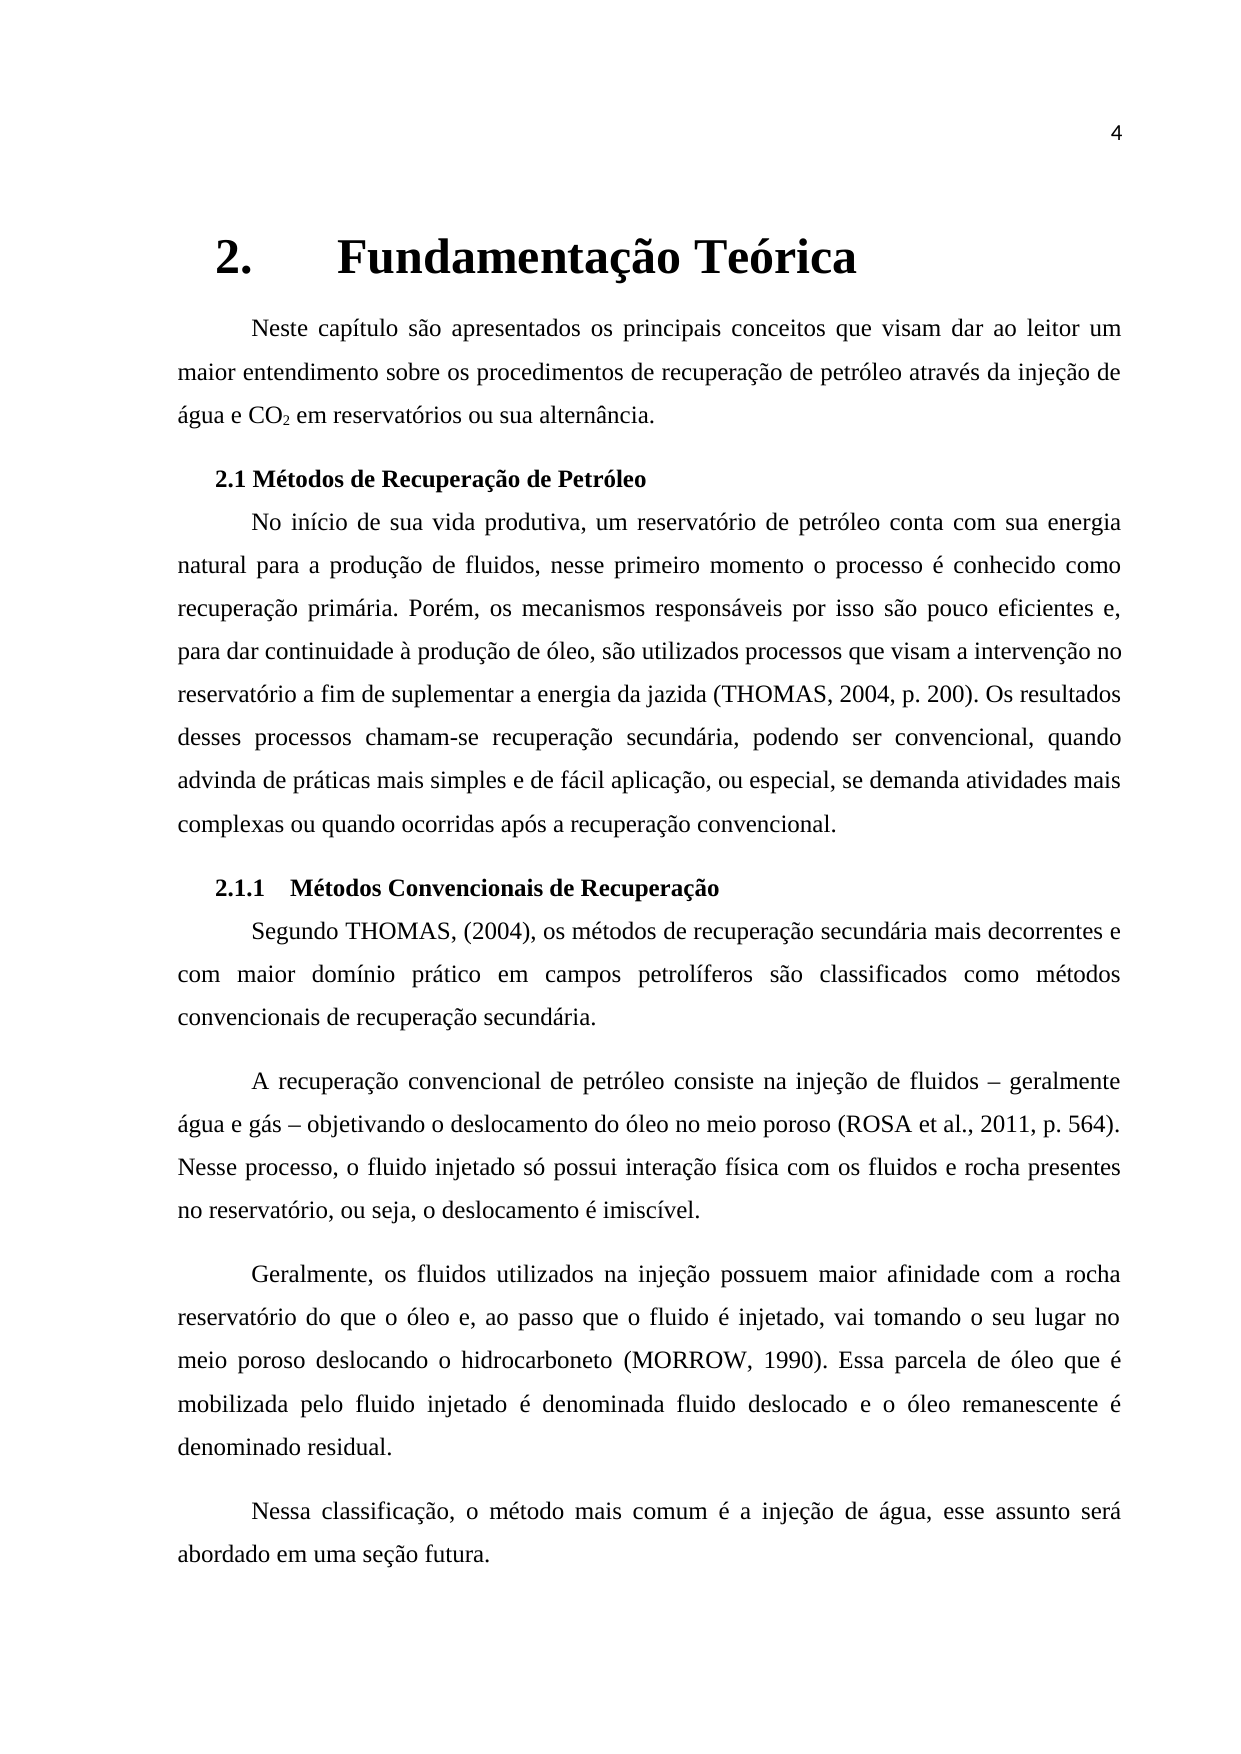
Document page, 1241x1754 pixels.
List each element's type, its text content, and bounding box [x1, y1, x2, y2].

text Geralmente, os fluidos utilizados na injeção possuem maior afinidade com a rocha reservatório do que o óleo e, ao passo que o fluido é injetado, vai tomando o seu lugar no meio poroso deslocando o hidrocarboneto (MORROW, 1990). Essa parcela de óleo que é mobilizada pelo fluido injetado é denominada fluido deslocado e o óleo remanescente é denominado residual. [177, 1259, 1122, 1461]
text Nessa classificação, o método mais comum é a injeção de água, esse assunto será abordado em uma seção futura. [177, 1496, 1122, 1568]
subtitle Métodos de Recuperação de Petróleo [215, 464, 1122, 492]
text Segundo THOMAS, (2004), os métodos de recuperação secundária mais decorrentes e com maior domínio prático em campos petrolíferos são classificados como métodos convencionais de recuperação secundária. [177, 916, 1122, 1031]
text Neste capítulo são apresentados os principais conceitos que visam dar ao leitor um maior entendimento sobre os procedimentos de recuperação de petróleo através da injeção de água e CO2 em reservatórios ou sua alternância. [177, 313, 1122, 428]
text No início de sua vida produtiva, um reservatório de petróleo conta com sua energia natural para a produção de fluidos, nesse primeiro momento o processo é conhecido como recuperação primária. Porém, os mecanismos responsáveis por isso são pouco eficientes e, para dar continuidade à produção de óleo, são utilizados processos que visam a intervenção no reservatório a fim de suplementar a energia da jazida (THOMAS, 2004, p. 200). Os resultados desses processos chamam-se recuperação secundária, podendo ser convencional, quando advinda de práticas mais simples e de fácil aplicação, ou especial, se demanda atividades mais complexas ou quando ocorridas após a recuperação convencional. [177, 507, 1122, 837]
text A recuperação convencional de petróleo consiste na injeção de fluidos – geralmente água e gás – objetivando o deslocamento do óleo no meio poroso (ROSA et al., 2011, p. 564). Nesse processo, o fluido injetado só possui interação física com os fluidos e rocha presentes no reservatório, ou seja, o deslocamento é imiscível. [177, 1066, 1122, 1224]
subtitle Fundamentação Teórica [215, 227, 1122, 285]
subtitle Métodos Convencionais de Recuperação [215, 873, 1122, 901]
